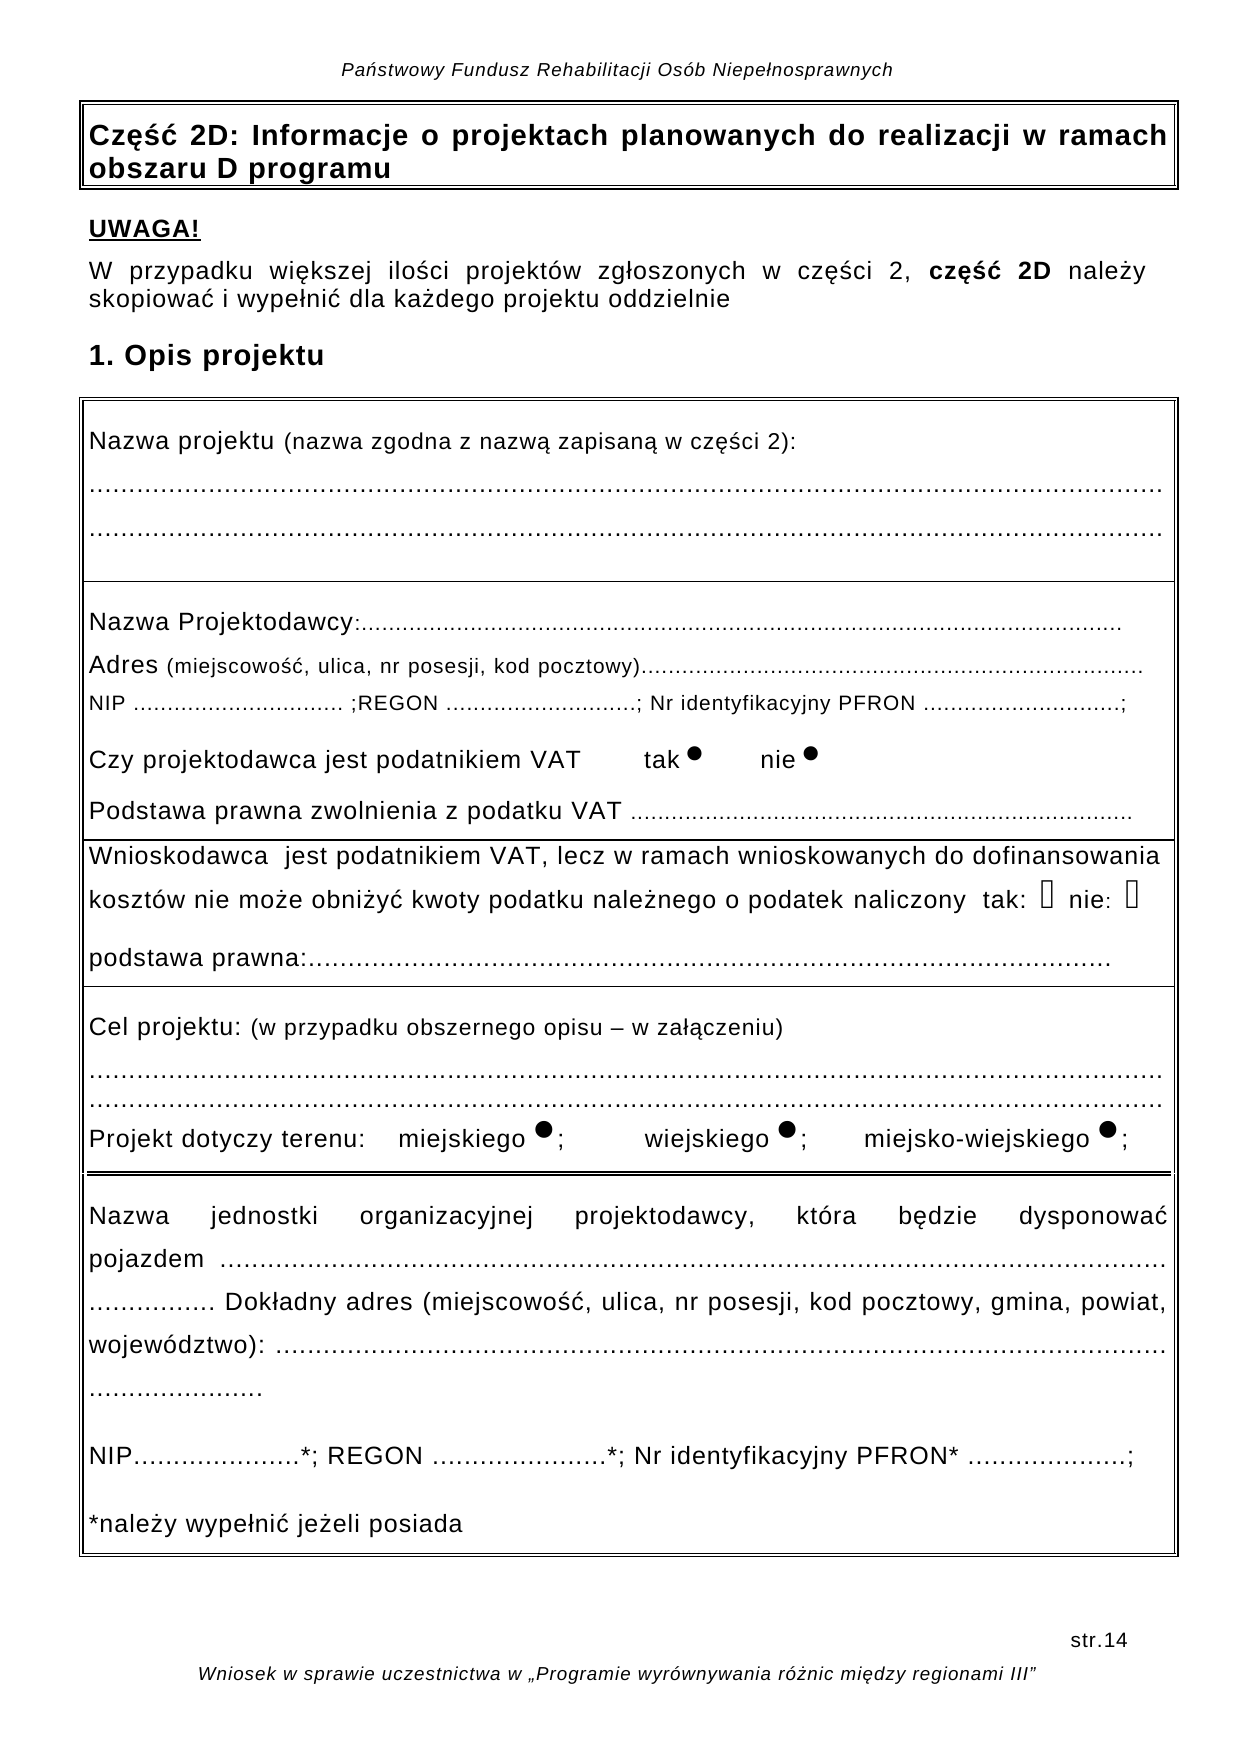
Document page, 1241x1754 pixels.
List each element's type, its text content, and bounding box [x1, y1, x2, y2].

text UWAGA! [89, 214, 1146, 243]
table_header Nazwa projektu (nazwa zgodna z nazwą zapisaną w części 2): ....................................................................................................................................... ....................................................................................................................................... [84, 401, 1174, 581]
table_cell Wnioskodawca jest podatnikiem VAT, lecz w ramach wnioskowanych do dofinansowania kosztów nie może obniżyć kwoty podatku należnego o podatek naliczony tak: nie: podstawa prawna:..................................................................................................... [84, 841, 1174, 986]
table_cell Nazwa jednostki organizacyjnej projektodawcy, która będzie dysponować pojazdem ....................................................................................................................................... Dokładny adres (miejscowość, ulica, nr posesji, kod pocztowy, gmina, powiat, województwo): ...................................................................................................................................... NIP.....................*; REGON ......................*; Nr identyfikacyjny PFRON* ....................; *należy wypełnić jeżeli posiada [81, 1171, 1176, 1552]
table_cell Nazwa Projektodawcy:................................................................................................................ Adres (miejscowość, ulica, nr posesji, kod pocztowy).......................................................................... NIP ............................... ;REGON ............................; Nr identyfikacyjny PFRON .............................; Czy projektodawca jest podatnikiem VAT tak nie Podstawa prawna zwolnienia z podatku VAT .......................................................................... [84, 582, 1174, 839]
table_header Część 2D: Informacje o projektach planowanych do realizacji w ramach obszaru D programu [84, 105, 1174, 185]
table_cell Cel projektu: (w przypadku obszernego opisu – w załączeniu) .............................................................................................................................................................................................................................................................................. Projekt dotyczy terenu: miejskiego ; wiejskiego ; miejsko-wiejskiego ; [84, 987, 1174, 1171]
text 1. Opis projektu [89, 338, 1146, 372]
text W przypadku większej ilości projektów zgłoszonych w części 2, część 2D należy skopiować i wypełnić dla każdego projektu oddzielnie [89, 256, 1146, 313]
